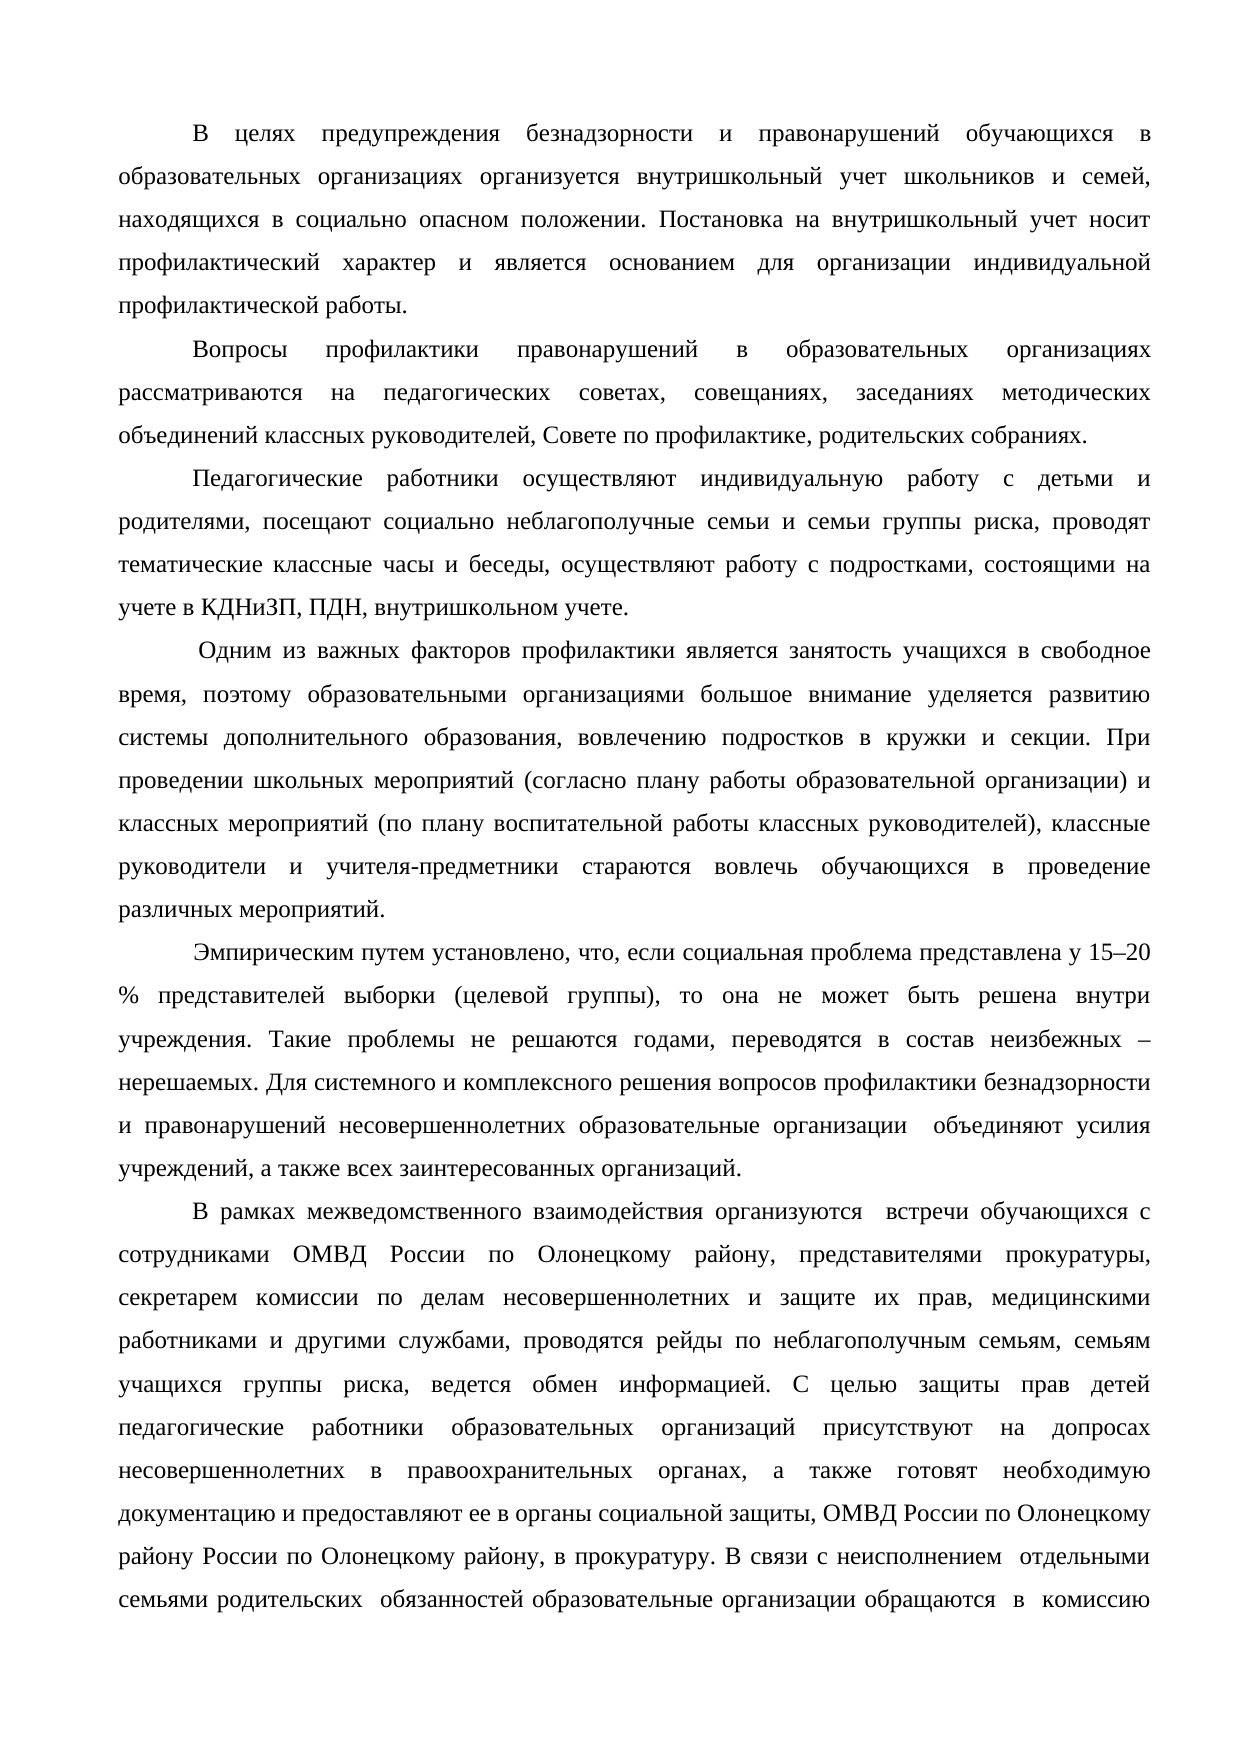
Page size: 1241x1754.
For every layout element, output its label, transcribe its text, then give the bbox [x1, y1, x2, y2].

text Педагогические работники осуществляют индивидуальную работу с детьми и родителями, посещают социально неблагополучные семьи и семьи группы риска, проводят тематические классные часы и беседы, осуществляют работу с подростками, состоящими на учете в КДНиЗП, ПДН, внутришкольном учете. [118, 463, 1152, 621]
text Одним из важных факторов профилактики является занятость учащихся в свободное время, поэтому образовательными организациями большое внимание уделяется развитию системы дополнительного образования, вовлечению подростков в кружки и секции. При проведении школьных мероприятий (согласно плану работы образовательной организации) и классных мероприятий (по плану воспитательной работы классных руководителей), классные руководители и учителя-предметники стараются вовлечь обучающихся в проведение различных мероприятий. [118, 636, 1152, 923]
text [118, 1196, 1152, 1613]
text В целях предупреждения безнадзорности и правонарушений обучающихся в образовательных организациях организуется внутришкольный учет школьников и семей, находящихся в социально опасном положении. Постановка на внутришкольный учет носит профилактический характер и является основанием для организации индивидуальной профилактической работы. [118, 118, 1152, 319]
text Вопросы профилактики правонарушений в образовательных организациях рассматриваются на педагогических советах, совещаниях, заседаниях методических объединений классных руководителей, Совете по профилактике, родительских собраниях. [118, 334, 1152, 449]
text Эмпирическим путем установлено, что, если социальная проблема представлена у 15–20 % представителей выборки (целевой группы), то она не может быть решена внутри учреждения. Такие проблемы не решаются годами, переводятся в состав неизбежных – нерешаемых. Для системного и комплексного решения вопросов профилактики безнадзорности и правонарушений несовершеннолетних образовательные организации объединяют усилия учреждений, а также всех заинтересованных организаций. [118, 937, 1152, 1182]
